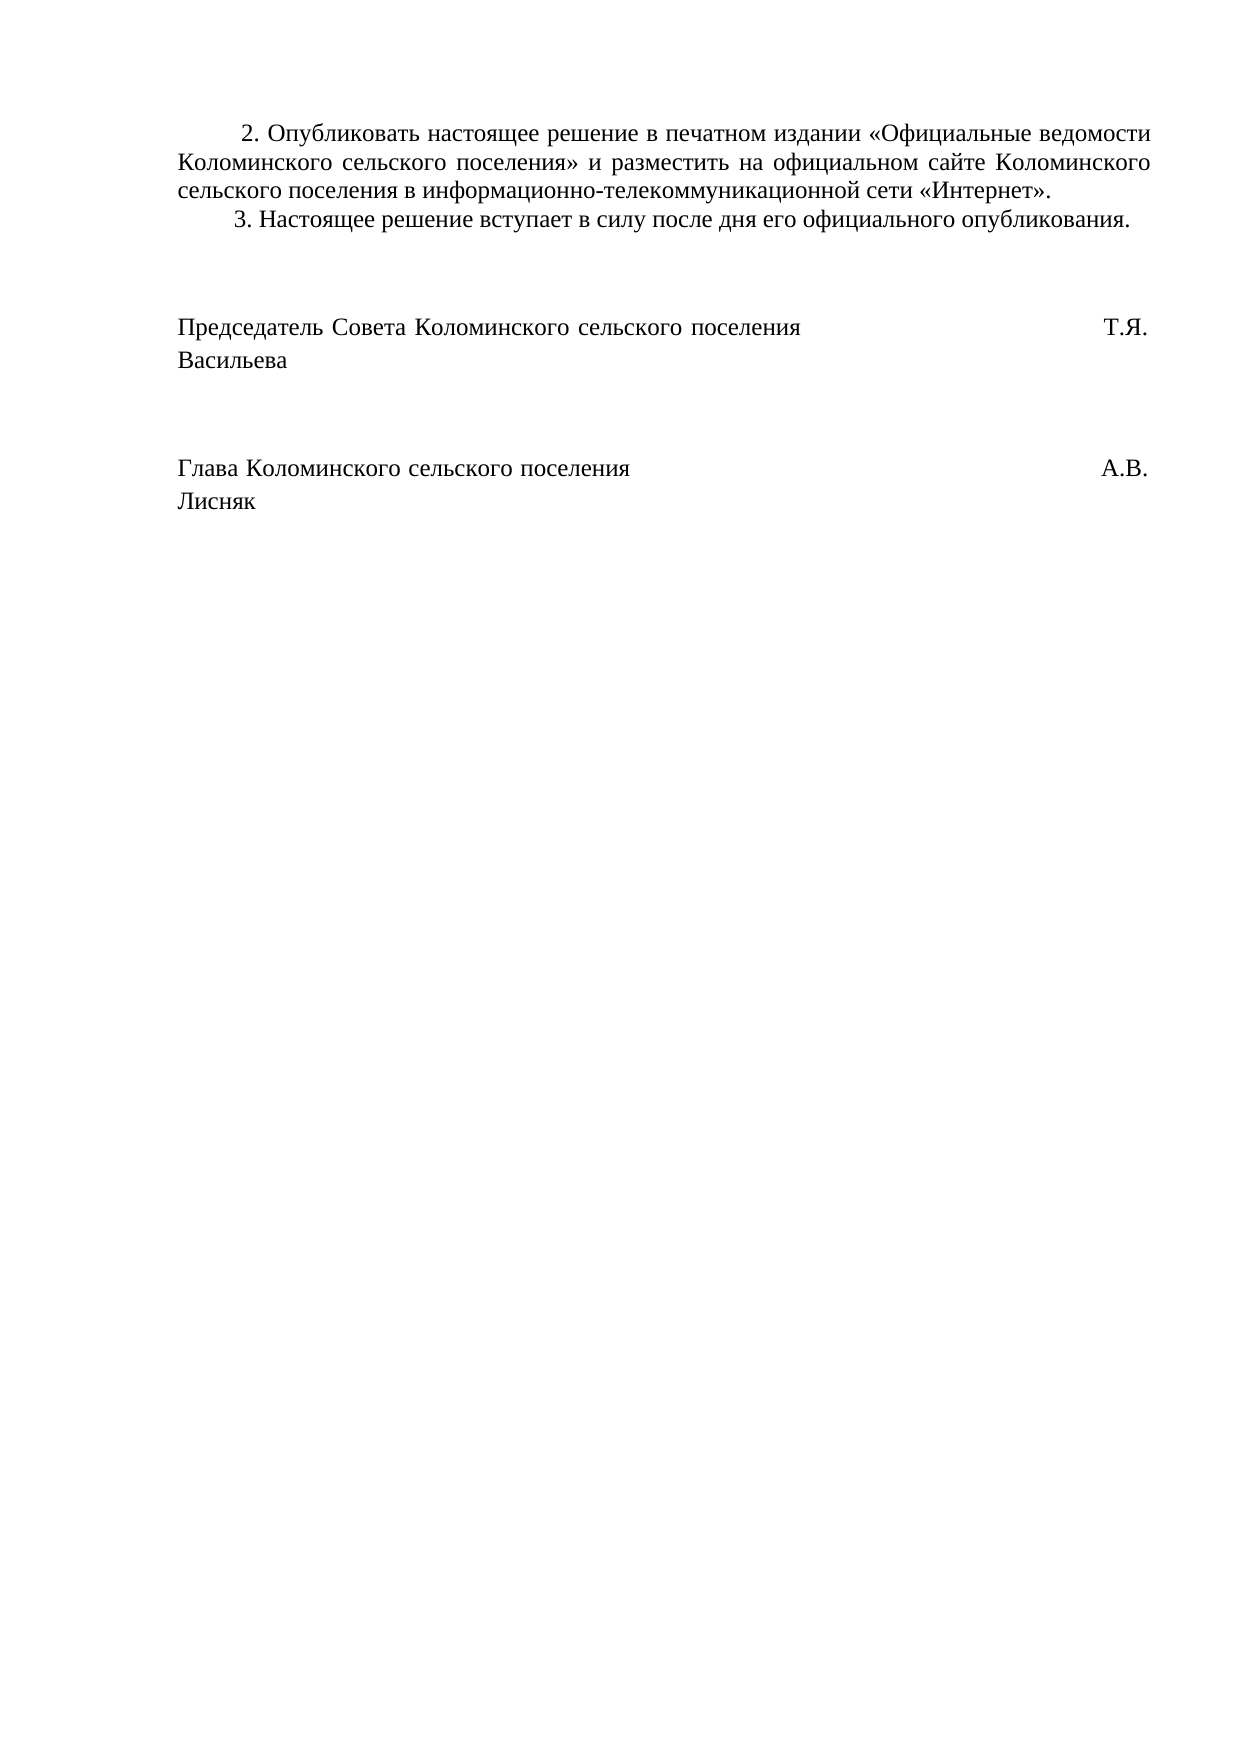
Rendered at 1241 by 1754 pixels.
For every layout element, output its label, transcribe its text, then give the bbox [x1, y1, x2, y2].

text 3. Настоящее решение вступает в силу после дня его официального опубликования. [177, 204, 1152, 233]
text Председатель Совета Коломинского сельского поселения Т.Я. Васильева [177, 312, 1152, 374]
text 2. Опубликовать настоящее решение в печатном издании «Официальные ведомости Коломинского сельского поселения» и разместить на официальном сайте Коломинского сельского поселения в информационно-телекоммуникационной сети «Интернет». [177, 118, 1152, 204]
text Глава Коломинского сельского поселения А.В. Лисняк [177, 453, 1152, 514]
